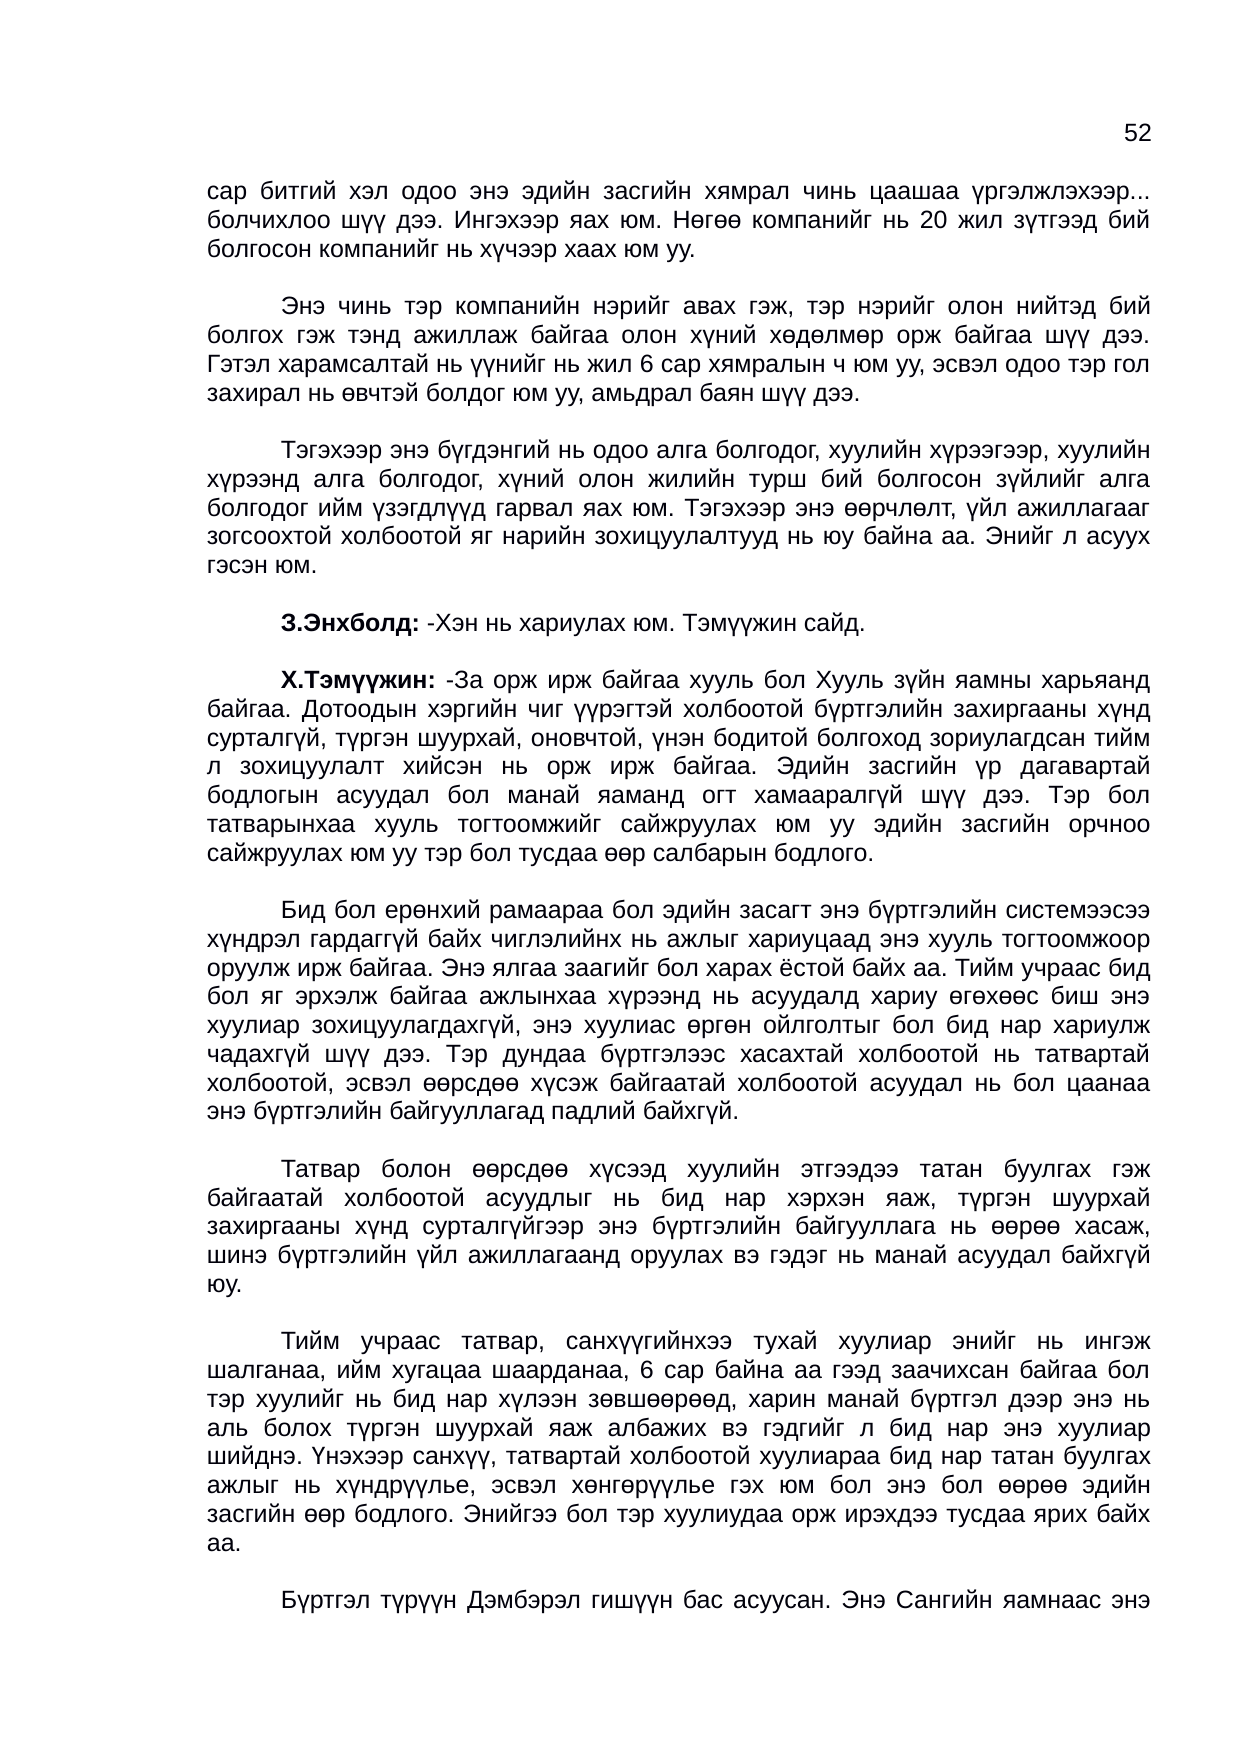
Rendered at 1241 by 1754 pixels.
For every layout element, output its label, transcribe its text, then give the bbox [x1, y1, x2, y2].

text Тийм учраас татвар, санхүүгийнхээ тухай хуулиар энийг нь ингэж шалганаа, ийм хугацаа шаарданаа, 6 сар байна аа гээд заачихсан байгаа бол тэр хуулийг нь бид нар хүлээн зөвшөөрөөд, харин манай бүртгэл дээр энэ нь аль болох түргэн шуурхай яаж албажих вэ гэдгийг л бид нар энэ хуулиар шийднэ. Үнэхээр санхүү, татвартай холбоотой хуулиараа бид нар татан буулгах ажлыг нь хүндрүүлье, эсвэл хөнгөрүүлье гэх юм бол энэ бол өөрөө эдийн засгийн өөр бодлого. Энийгээ бол тэр хуулиудаа орж ирэхдээ тусдаа ярих байх аа. [207, 1326, 1152, 1556]
text Тэгэхээр энэ бүгдэнгий нь одоо алга болгодог, хуулийн хүрээгээр, хуулийн хүрээнд алга болгодог, хүний олон жилийн турш бий болгосон зүйлийг алга болгодог ийм үзэгдлүүд гарвал яах юм. Тэгэхээр энэ өөрчлөлт, үйл ажиллагааг зогсоохтой холбоотой яг нарийн зохицуулалтууд нь юу байна аа. Энийг л асуух гэсэн юм. [207, 435, 1152, 579]
text Татвар болон өөрсдөө хүсээд хуулийн этгээдээ татан буулгах гэж байгаатай холбоотой асуудлыг нь бид нар хэрхэн яаж, түргэн шуурхай захиргааны хүнд сурталгүйгээр энэ бүртгэлийн байгууллага нь өөрөө хасаж, шинэ бүртгэлийн үйл ажиллагаанд оруулах вэ гэдэг нь манай асуудал байхгүй юу. [207, 1154, 1152, 1298]
text З.Энхболд: -Хэн нь хариулах юм. Тэмүүжин сайд. [207, 608, 1152, 636]
text Х.Тэмүүжин: -За орж ирж байгаа хууль бол Хууль зүйн яамны харьяанд байгаа. Дотоодын хэргийн чиг үүрэгтэй холбоотой бүртгэлийн захиргааны хүнд сурталгүй, түргэн шуурхай, оновчтой, үнэн бодитой болгоход зориулагдсан тийм л зохицуулалт хийсэн нь орж ирж байгаа. Эдийн засгийн үр дагавартай бодлогын асуудал бол манай яаманд огт хамааралгүй шүү дээ. Тэр бол татварынхаа хууль тогтоомжийг сайжруулах юм уу эдийн засгийн орчноо сайжруулах юм уу тэр бол тусдаа өөр салбарын бодлого. [207, 665, 1152, 866]
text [207, 1585, 1152, 1614]
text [207, 176, 1152, 263]
text Энэ чинь тэр компанийн нэрийг авах гэж, тэр нэрийг олон нийтэд бий болгох гэж тэнд ажиллаж байгаа олон хүний хөдөлмөр орж байгаа шүү дээ. Гэтэл харамсалтай нь үүнийг нь жил 6 сар хямралын ч юм уу, эсвэл одоо тэр гол захирал нь өвчтэй болдог юм уу, амьдрал баян шүү дээ. [207, 291, 1152, 406]
text Бид бол ерөнхий рамаараа бол эдийн засагт энэ бүртгэлийн системээсээ хүндрэл гардаггүй байх чиглэлийнх нь ажлыг хариуцаад энэ хууль тогтоомжоор оруулж ирж байгаа. Энэ ялгаа заагийг бол харах ёстой байх аа. Тийм учраас бид бол яг эрхэлж байгаа ажлынхаа хүрээнд нь асуудалд хариу өгөхөөс биш энэ хуулиар зохицуулагдахгүй, энэ хуулиас өргөн ойлголтыг бол бид нар хариулж чадахгүй шүү дээ. Тэр дундаа бүртгэлээс хасахтай холбоотой нь татвартай холбоотой, эсвэл өөрсдөө хүсэж байгаатай холбоотой асуудал нь бол цаанаа энэ бүртгэлийн байгууллагад падлий байхгүй. [207, 895, 1152, 1125]
